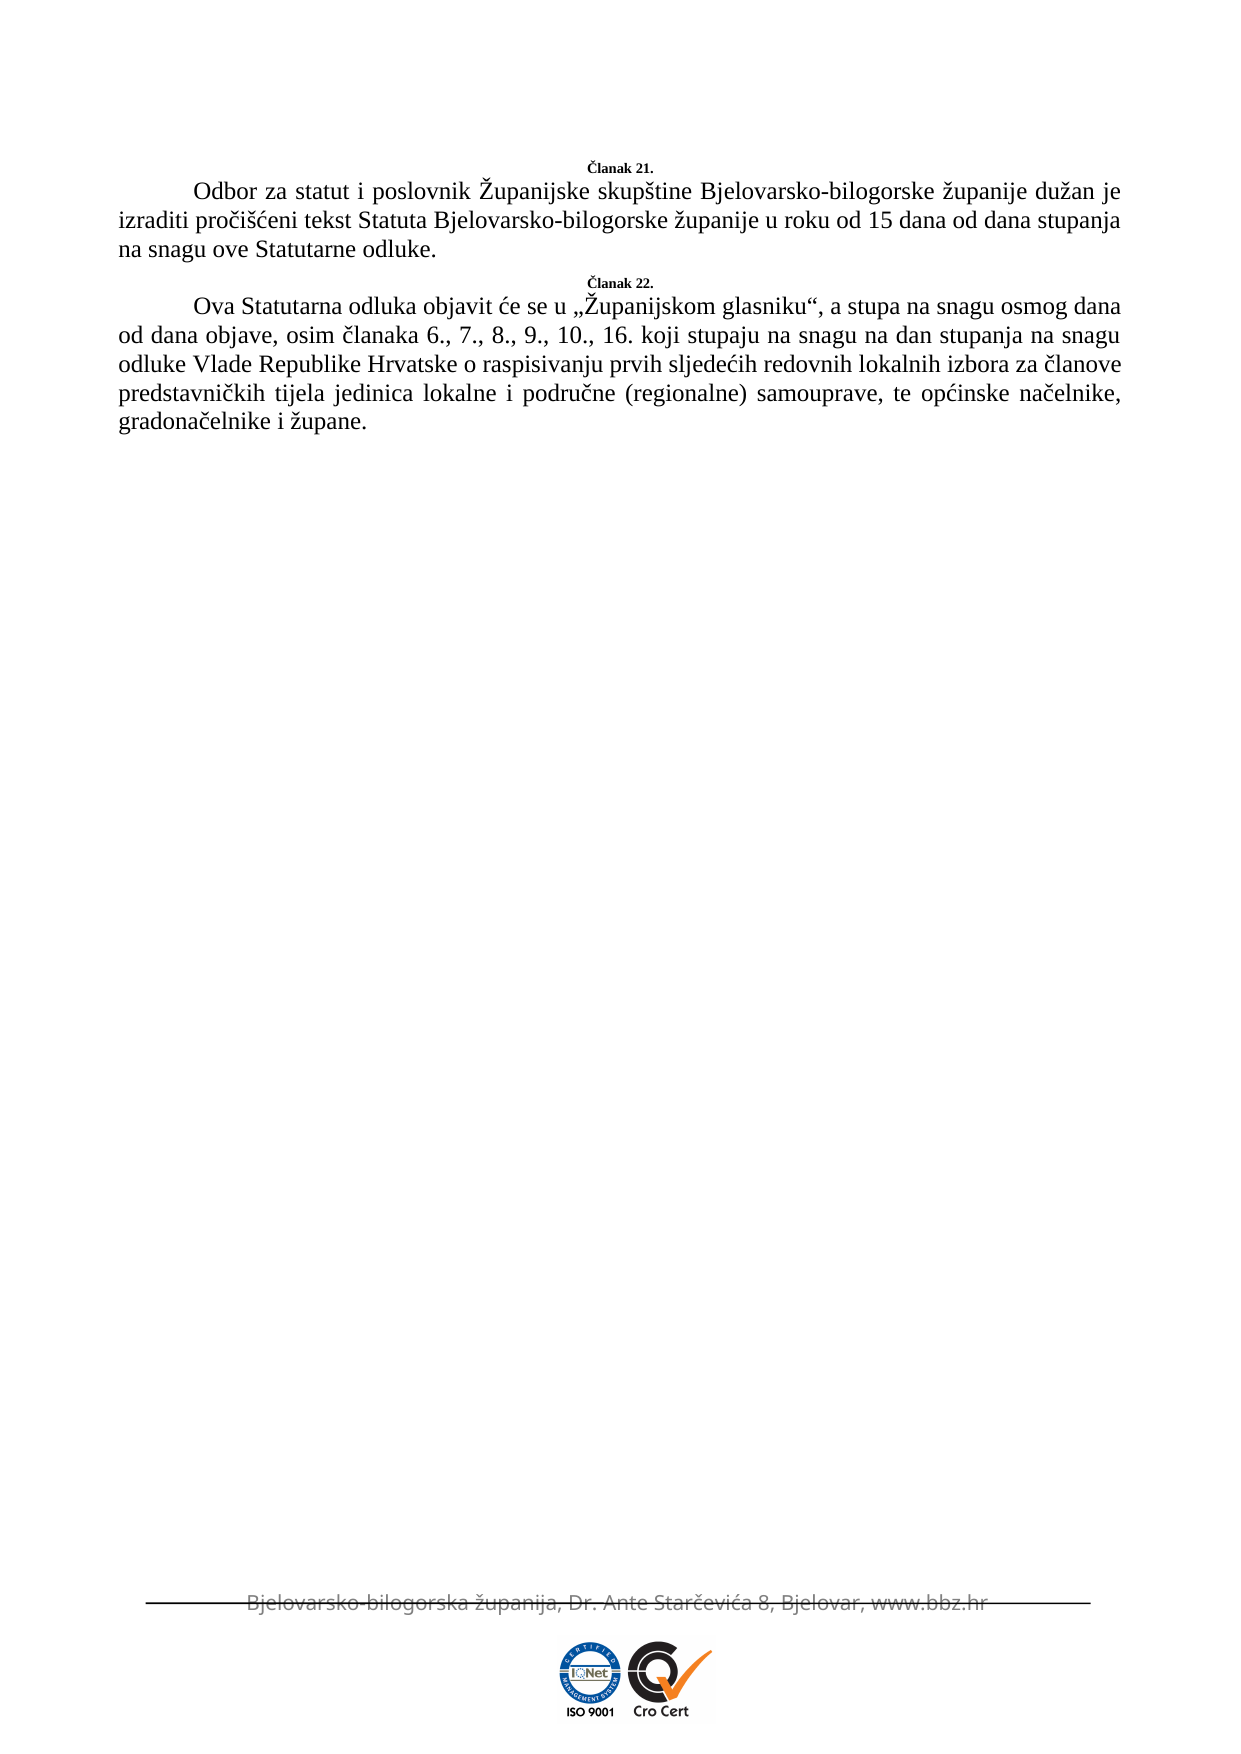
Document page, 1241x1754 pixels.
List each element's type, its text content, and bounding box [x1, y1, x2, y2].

text Članak 21. [118, 148, 1122, 176]
text Odbor za statut i poslovnik Županijske skupštine Bjelovarsko-bilogorske županije dužan je izraditi pročišćeni tekst Statuta Bjelovarsko-bilogorske županije u roku od 15 dana od dana stupanja na snagu ove Statutarne odluke. [118, 176, 1122, 263]
text Ova Statutarna odluka objavit će se u „Županijskom glasniku“, a stupa na snagu osmog dana od dana objave, osim članaka 6., 7., 8., 9., 10., 16. koji stupaju na snagu na dan stupanja na snagu odluke Vlade Republike Hrvatske o raspisivanju prvih sljedećih redovnih lokalnih izbora za članove predstavničkih tijela jedinica lokalne i područne (regionalne) samouprave, te općinske načelnike, gradonačelnike i župane. [118, 291, 1122, 435]
text Članak 22. [118, 263, 1122, 291]
picture [556, 1635, 717, 1724]
